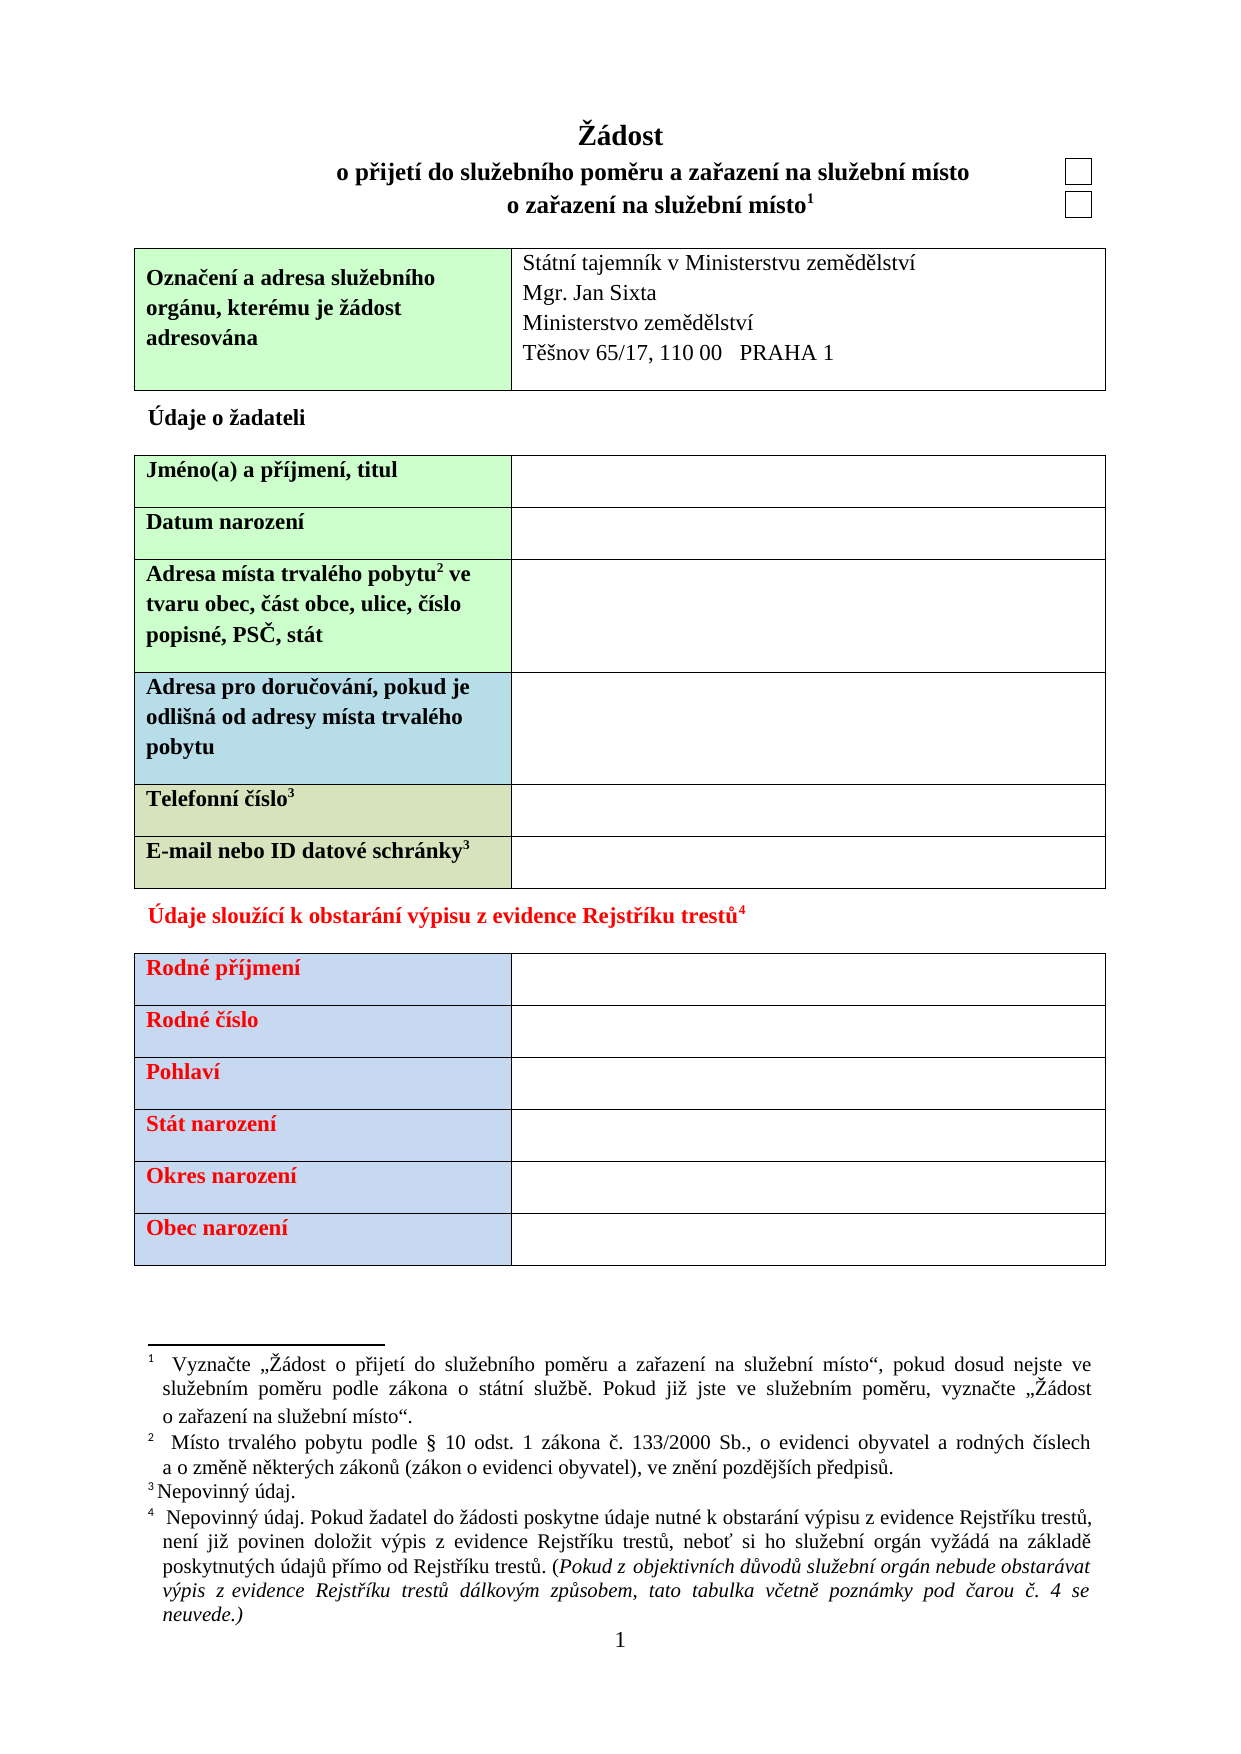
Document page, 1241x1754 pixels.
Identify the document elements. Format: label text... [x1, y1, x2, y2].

table_cell [512, 560, 1105, 672]
table_cell [512, 785, 1105, 836]
table_cell Pohlaví [135, 1058, 511, 1109]
table_cell Datum narození [135, 508, 511, 559]
table_cell [512, 673, 1105, 784]
table_header Označení a adresa služebního orgánu, kterému je žádost adresována [135, 249, 511, 390]
table_cell [512, 837, 1105, 888]
table_cell [512, 1214, 1105, 1265]
table_header Jméno(a) a příjmení, titul [135, 456, 511, 507]
table_cell Okres narození [135, 1162, 511, 1213]
table_header Státní tajemník v Ministerstvu zemědělství Mgr. Jan Sixta Ministerstvo zemědělství Těšnov 65/17, 110 00 PRAHA 1 [512, 249, 1105, 390]
text Žádost [148, 118, 1092, 152]
table_cell E-mail nebo ID datové schránky3 [135, 837, 511, 888]
table_cell Adresa místa trvalého pobytu ve tvaru obec, část obce, ulice, číslo popisné, PSČ, stát [135, 560, 511, 672]
table_cell Adresa pro doručování, pokud je odlišná od adresy místa trvalého pobytu [135, 673, 511, 784]
table_cell Telefonní číslo [135, 785, 511, 836]
table_header [512, 954, 1105, 1005]
table_header [512, 456, 1105, 507]
text Údaje o žadateli [148, 404, 1092, 430]
table_header Rodné příjmení [135, 954, 511, 1005]
table_cell [512, 508, 1105, 559]
table_cell [512, 1006, 1105, 1057]
table_cell [512, 1058, 1105, 1109]
text Údaje sloužící k obstarání výpisu z evidence Rejstříku trestů [148, 902, 1092, 928]
table_cell Rodné číslo [135, 1006, 511, 1057]
table_cell Stát narození [135, 1110, 511, 1161]
table_cell [512, 1162, 1105, 1213]
text o přijetí do služebního poměru a zařazení na služební místo o zařazení na služební místo [148, 157, 1092, 218]
table_cell Obec narození [135, 1214, 511, 1265]
table_cell [512, 1110, 1105, 1161]
